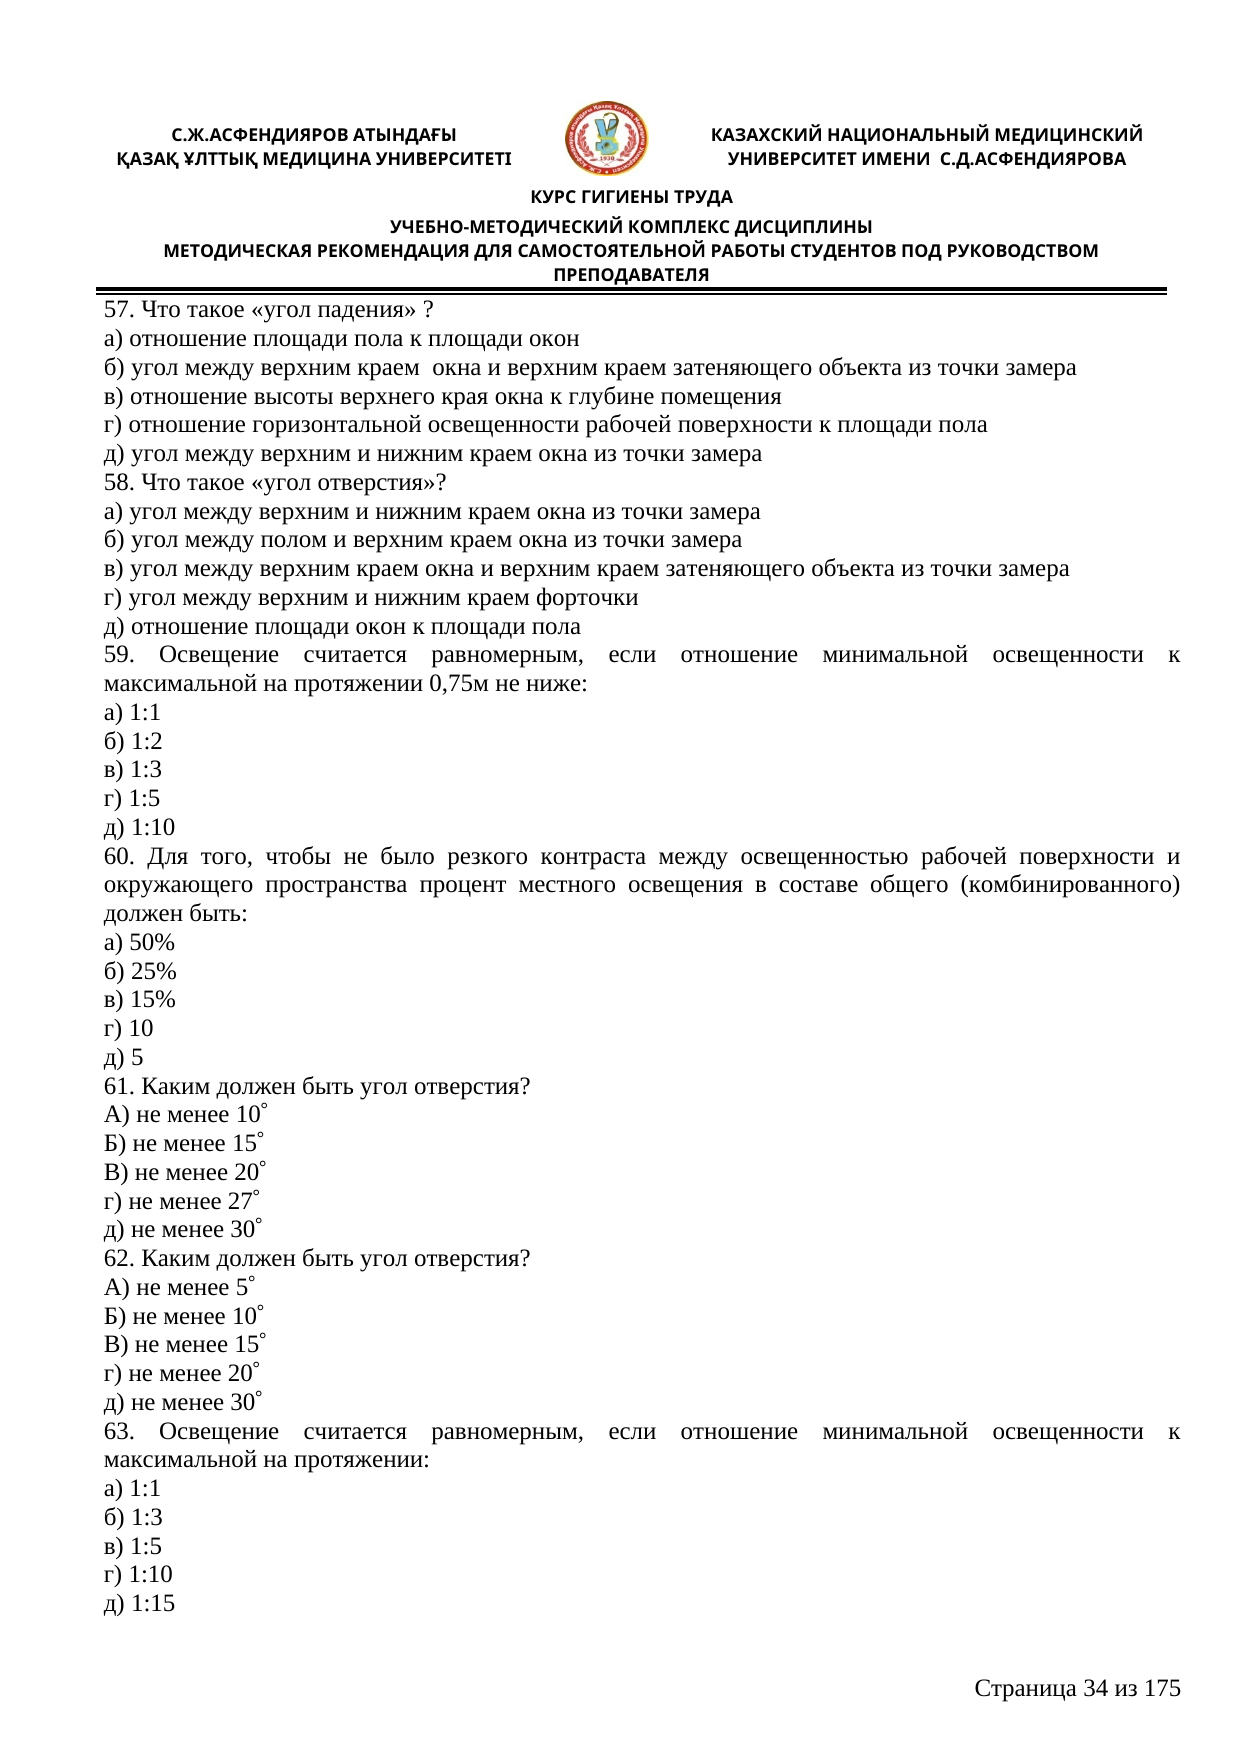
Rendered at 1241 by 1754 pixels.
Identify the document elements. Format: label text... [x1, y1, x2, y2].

text б) 25% [103, 956, 1181, 984]
text 63. Освещение считается равномерным, если отношение минимальной освещенности к максимальной на протяжении: [103, 1416, 1181, 1473]
text 57. Что такое «угол падения» ? [103, 176, 1181, 323]
text д) не менее 30 [103, 1214, 1181, 1243]
text в) 1:5 [103, 1531, 1181, 1559]
text д) 1:10 [103, 812, 1181, 841]
text б) угол между полом и верхним краем окна из точки замера [103, 524, 1181, 553]
text а) 1:1 [103, 1473, 1181, 1502]
text Б) не менее 15 [103, 1128, 1181, 1157]
text б) 1:2 [103, 726, 1181, 754]
text д) 5 [103, 1042, 1181, 1071]
text а) угол между верхним и нижним краем окна из точки замера [103, 496, 1181, 524]
text г) не менее 20 [103, 1358, 1181, 1387]
text В) не менее 15 [103, 1329, 1181, 1358]
text б) 1:3 [103, 1502, 1181, 1531]
text а) 1:1 [103, 697, 1181, 726]
picture [565, 101, 650, 176]
text а) отношение площади пола к площади окон [103, 323, 1181, 352]
text А) не менее 10 [103, 1099, 1181, 1128]
text д) 1:15 [103, 1588, 1181, 1617]
text 58. Что такое «угол отверстия»? [103, 467, 1181, 496]
text г) не менее 27 [103, 1186, 1181, 1214]
text г) 1:10 [103, 1559, 1181, 1588]
text д) угол между верхним и нижним краем окна из точки замера [103, 438, 1181, 467]
text Б) не менее 10 [103, 1301, 1181, 1329]
text 61. Каким должен быть угол отверстия? [103, 1071, 1181, 1099]
text А) не менее 5 [103, 1272, 1181, 1301]
text 62. Каким должен быть угол отверстия? [103, 1243, 1181, 1272]
text в) угол между верхним краем окна и верхним краем затеняющего объекта из точки замера [103, 553, 1181, 582]
text г) 1:5 [103, 783, 1181, 812]
text г) 10 [103, 1013, 1181, 1042]
text в) 1:3 [103, 754, 1181, 783]
text 59. Освещение считается равномерным, если отношение минимальной освещенности к максимальной на протяжении 0,75м не ниже: [103, 639, 1181, 697]
text В) не менее 20 [103, 1157, 1181, 1186]
text в) 15% [103, 984, 1181, 1013]
text г) угол между верхним и нижним краем форточки [103, 582, 1181, 611]
text в) отношение высоты верхнего края окна к глубине помещения [103, 381, 1181, 409]
text г) отношение горизонтальной освещенности рабочей поверхности к площади пола [103, 409, 1181, 438]
text б) угол между верхним краем окна и верхним краем затеняющего объекта из точки замера [103, 352, 1181, 381]
text 60. Для того, чтобы не было резкого контраста между освещенностью рабочей поверхности и окружающего пространства процент местного освещения в составе общего (комбинированного) должен быть: [103, 841, 1181, 927]
text а) 50% [103, 927, 1181, 956]
text д) отношение площади окон к площади пола [103, 611, 1181, 639]
text д) не менее 30 [103, 1387, 1181, 1416]
